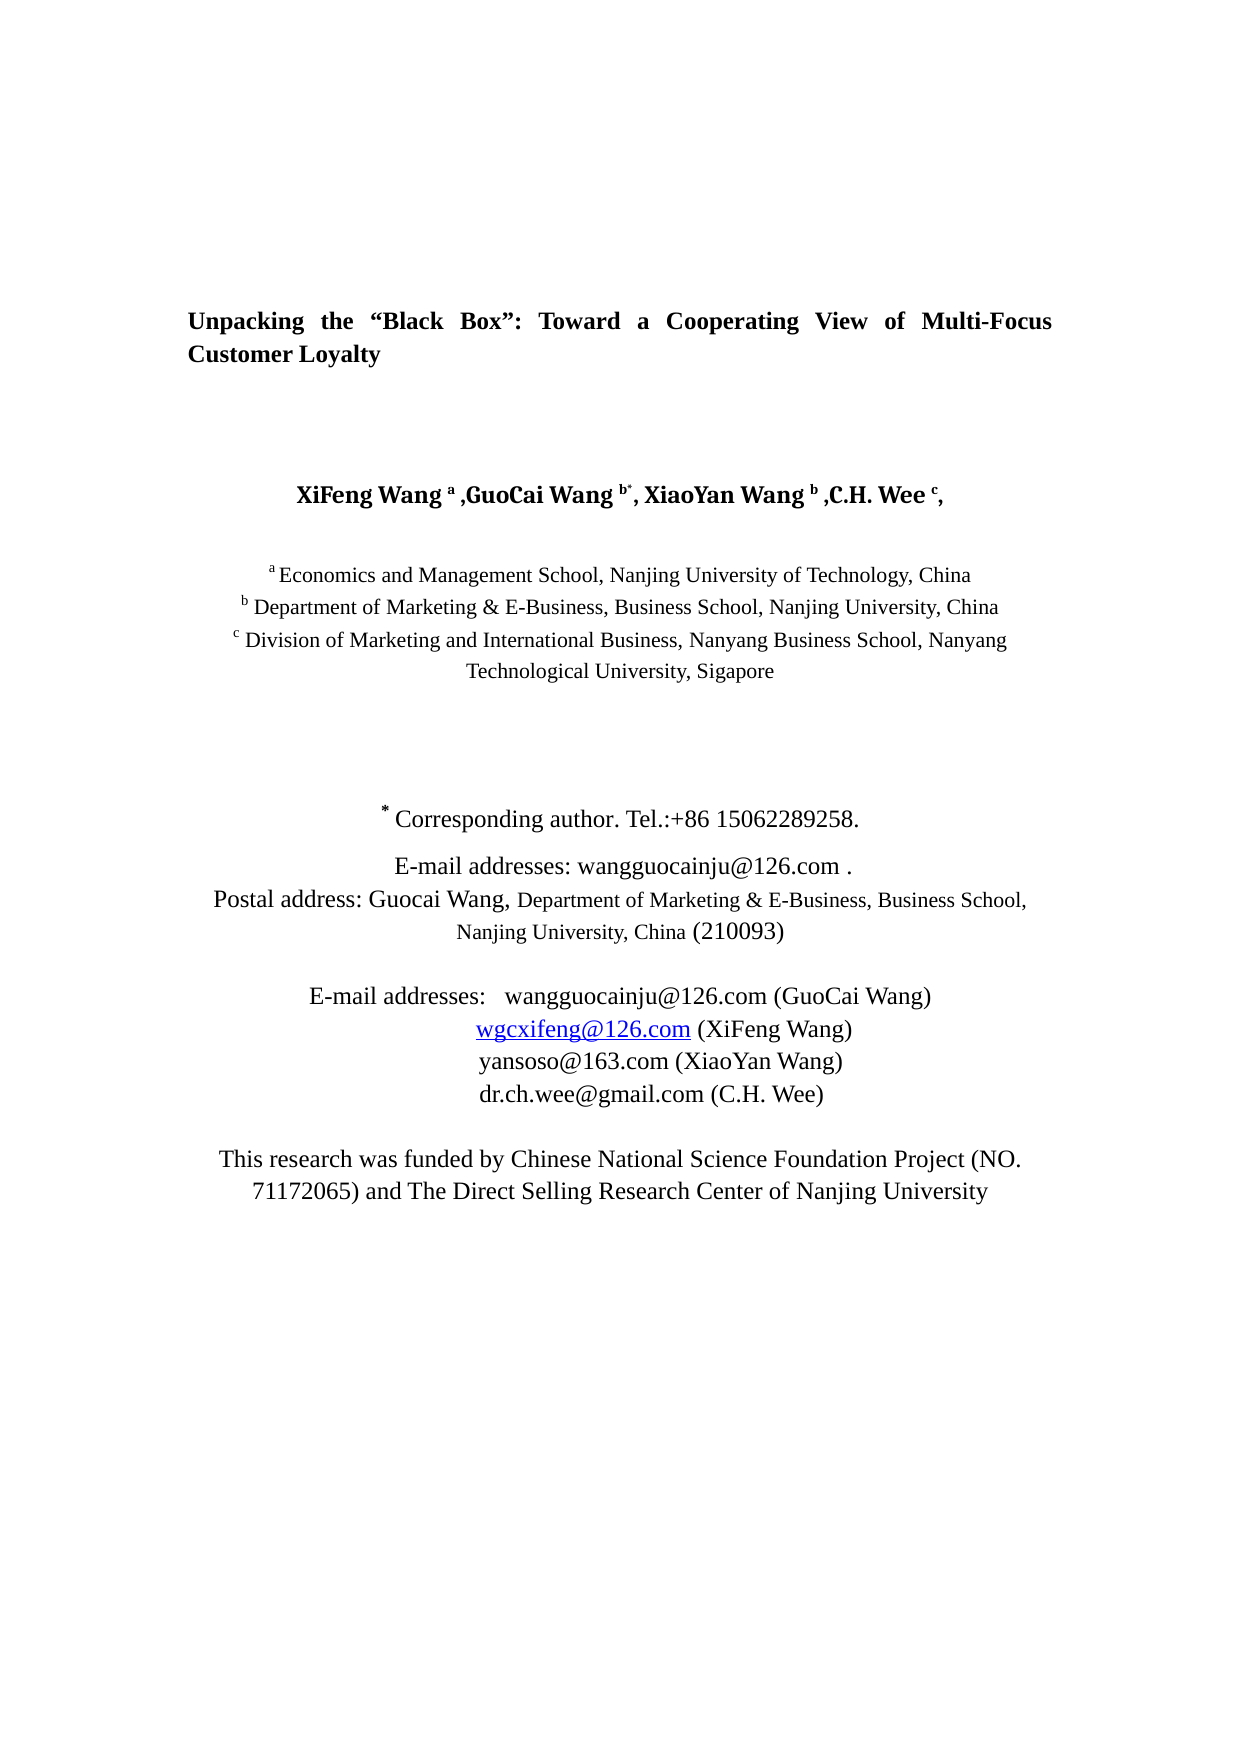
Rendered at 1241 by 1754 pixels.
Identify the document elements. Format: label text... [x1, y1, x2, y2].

text b Department of Marketing & E-Business, Business School, Nanjing University, China [187, 589, 1053, 622]
text a Economics and Management School, Nanjing University of Technology, China [187, 557, 1053, 589]
text Unpacking the “Black Box”: Toward a Cooperating View of Multi-Focus Customer Loyalty [187, 304, 1053, 369]
text E-mail addresses: wangguocainju@126.com . [187, 849, 1053, 882]
title XiFeng Wang a ,GuoCai Wang b*, XiaoYan Wang b ,C.H. Wee c, [187, 479, 1053, 512]
text Postal address: Guocai Wang, Department of Marketing & E-Business, Business School, Nanjing University, China (210093) [187, 882, 1053, 947]
text E-mail addresses: wangguocainju@126.com (GuoCai Wang) [187, 979, 1053, 1012]
text wgcxifeng@126.com (XiFeng Wang) [187, 1012, 1053, 1044]
text c Division of Marketing and International Business, Nanyang Business School, Nanyang Technological University, Sigapore [187, 622, 1053, 687]
text yansoso@163.com (XiaoYan Wang) [187, 1044, 1053, 1077]
text dr.ch.wee@gmail.com (C.H. Wee) [187, 1077, 1053, 1109]
text This research was funded by Chinese National Science Foundation Project (NO. 71172065) and The Direct Selling Research Center of Nanjing University [187, 1142, 1053, 1207]
text * Corresponding author. Tel.:+86 15062289258. [187, 784, 1053, 849]
